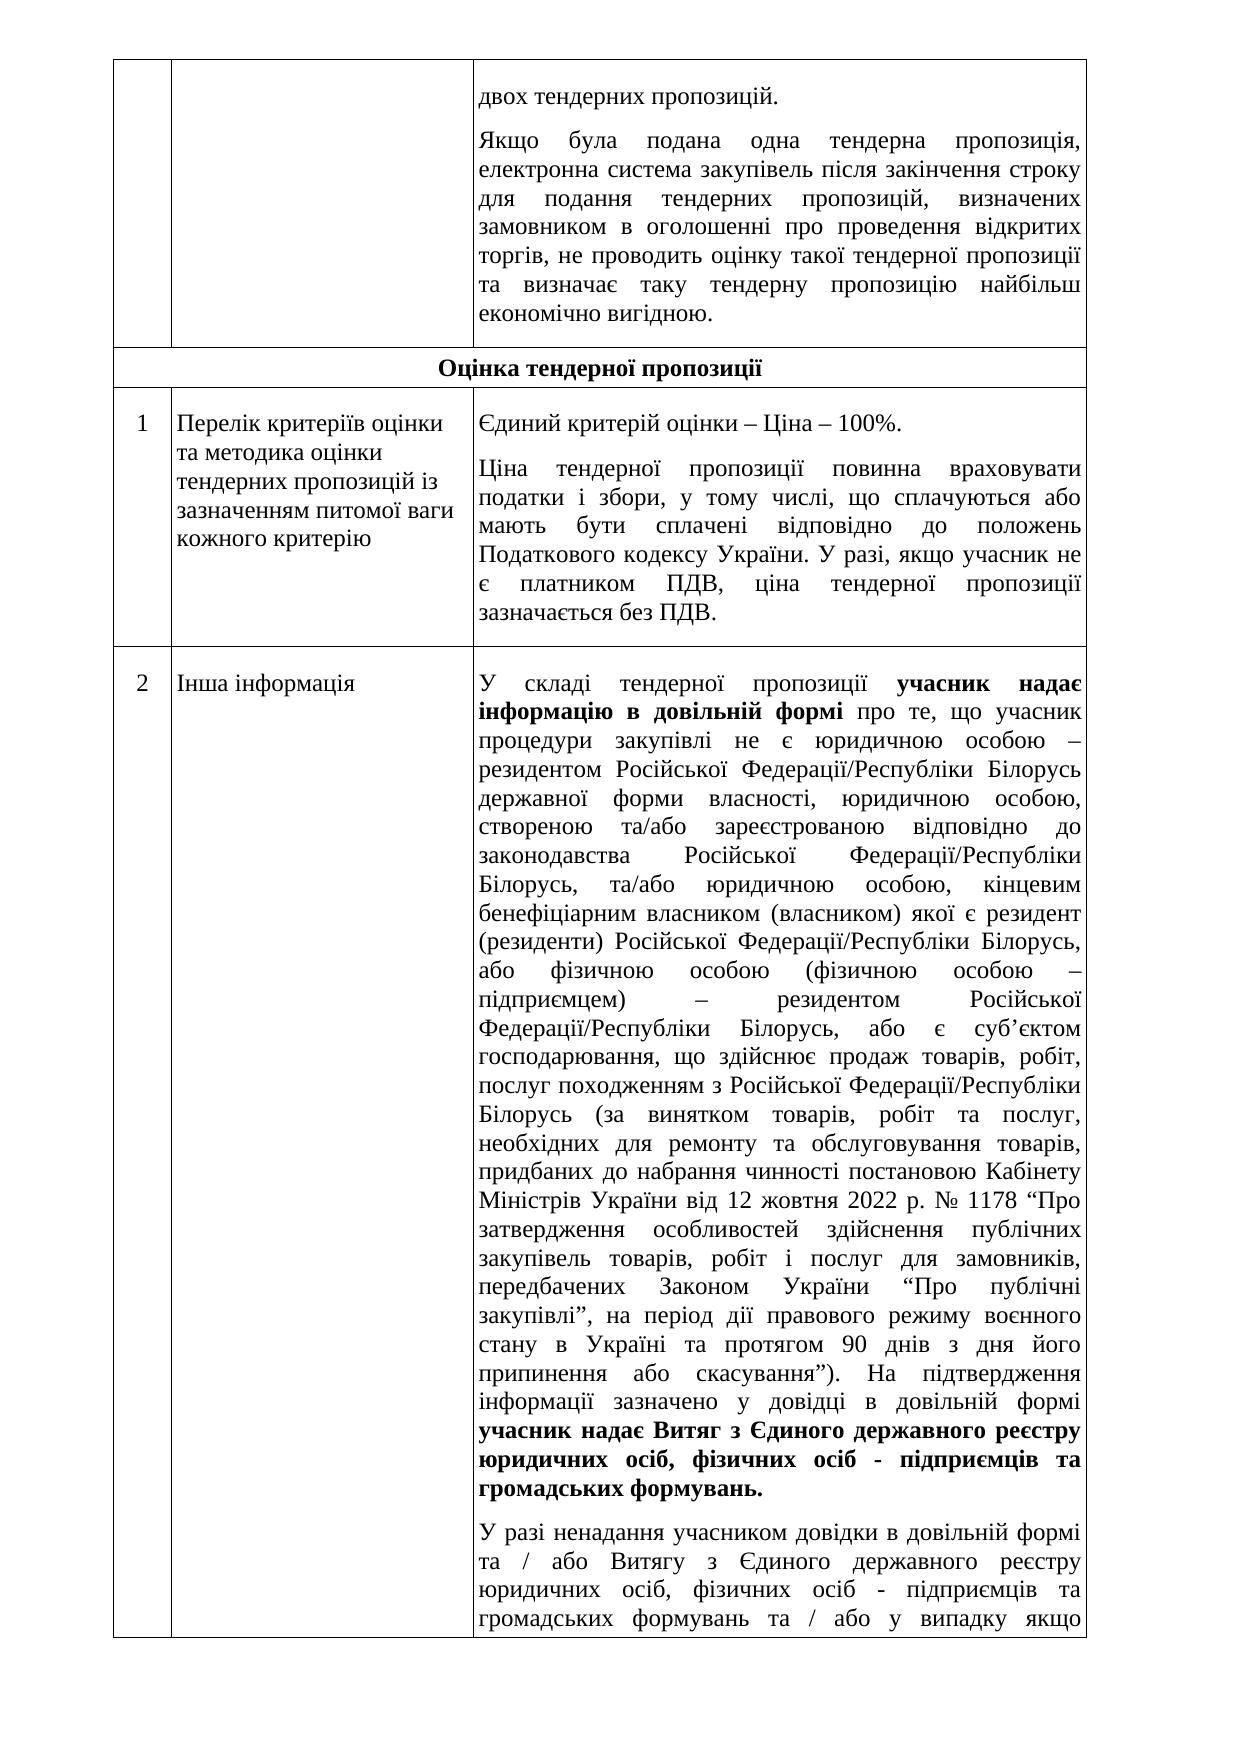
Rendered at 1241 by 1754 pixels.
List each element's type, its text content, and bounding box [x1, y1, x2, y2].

table_cell Єдиний критерій оцінки – Ціна – 100%. Ціна тендерної пропозиції повинна враховувати податки і збори, у тому числі, що сплачуються або мають бути сплачені відповідно до положень Податкового кодексу України. У разі, якщо учасник не є платником ПДВ, ціна тендерної пропозиції зазначається без ПДВ. [474, 388, 1086, 646]
table_cell Перелік критеріїв оцінки та методика оцінки тендерних пропозицій із зазначенням питомої ваги кожного критерію [172, 388, 473, 646]
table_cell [474, 647, 1086, 1637]
table_cell 2 [114, 647, 171, 1637]
table_cell Оцінка тендерної пропозиції [114, 348, 1086, 387]
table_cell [474, 60, 1086, 347]
table_cell 2 [114, 60, 171, 347]
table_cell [172, 60, 473, 347]
table_cell Інша інформація [172, 647, 473, 1637]
table_cell 1 [114, 388, 171, 646]
